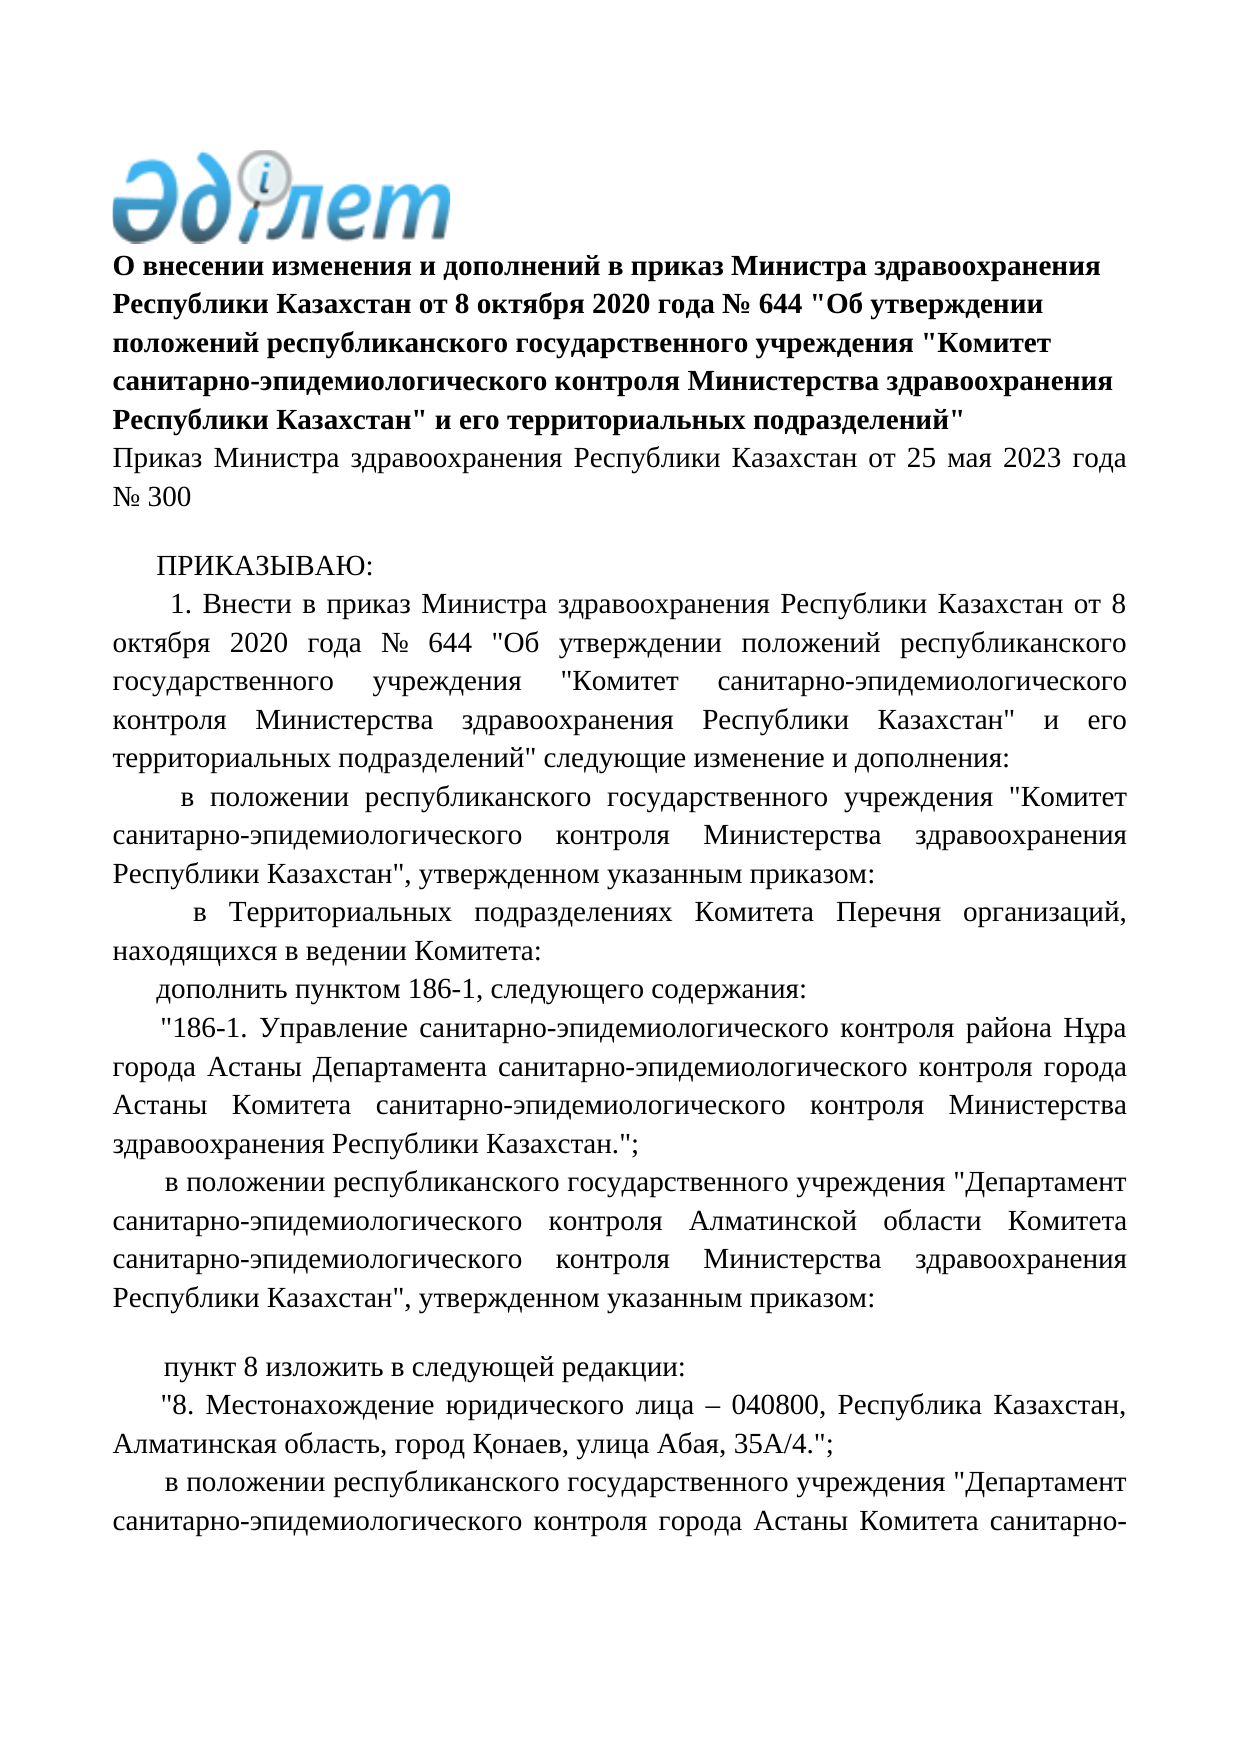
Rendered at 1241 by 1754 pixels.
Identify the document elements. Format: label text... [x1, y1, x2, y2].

text "8. Местонахождение юридического лица – 040800, Республика Казахстан, Алматинская область, город Қонаев, улица Абая, 35А/4."; [112, 1387, 1128, 1459]
picture [112, 150, 451, 244]
text ПРИКАЗЫВАЮ: [112, 548, 1128, 581]
text в Территориальных подразделениях Комитета Перечня организаций, находящихся в ведении Комитета: [112, 894, 1128, 967]
text О внесении изменения и дополнений в приказ Министра здравоохранения Республики Казахстан от 8 октября 2020 года № 644 "Об утверждении положений республиканского государственного учреждения "Комитет санитарно-эпидемиологического контроля Министерства здравоохранения Республики Казахстан" и его территориальных подразделений" [112, 248, 1128, 435]
text "186-1. Управление санитарно-эпидемиологического контроля района Нұра города Астаны Департамента санитарно-эпидемиологического контроля города Астаны Комитета санитарно-эпидемиологического контроля Министерства здравоохранения Республики Казахстан."; [112, 1010, 1128, 1159]
text 1. Внести в приказ Министра здравоохранения Республики Казахстан от 8 октября 2020 года № 644 "Об утверждении положений республиканского государственного учреждения "Комитет санитарно-эпидемиологического контроля Министерства здравоохранения Республики Казахстан" и его территориальных подразделений" следующие изменение и дополнения: [112, 586, 1128, 774]
text дополнить пунктом 186-1, следующего содержания: [112, 972, 1128, 1005]
text в положении республиканского государственного учреждения "Департамент санитарно-эпидемиологического контроля Алматинской области Комитета санитарно-эпидемиологического контроля Министерства здравоохранения Республики Казахстан", утвержденном указанным приказом: [112, 1164, 1128, 1313]
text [112, 1464, 1128, 1536]
text Приказ Министра здравоохранения Республики Казахстан от 25 мая 2023 года № 300 [112, 440, 1128, 512]
text в положении республиканского государственного учреждения "Комитет санитарно-эпидемиологического контроля Министерства здравоохранения Республики Казахстан", утвержденном указанным приказом: [112, 779, 1128, 889]
text пункт 8 изложить в следующей редакции: [112, 1349, 1128, 1382]
